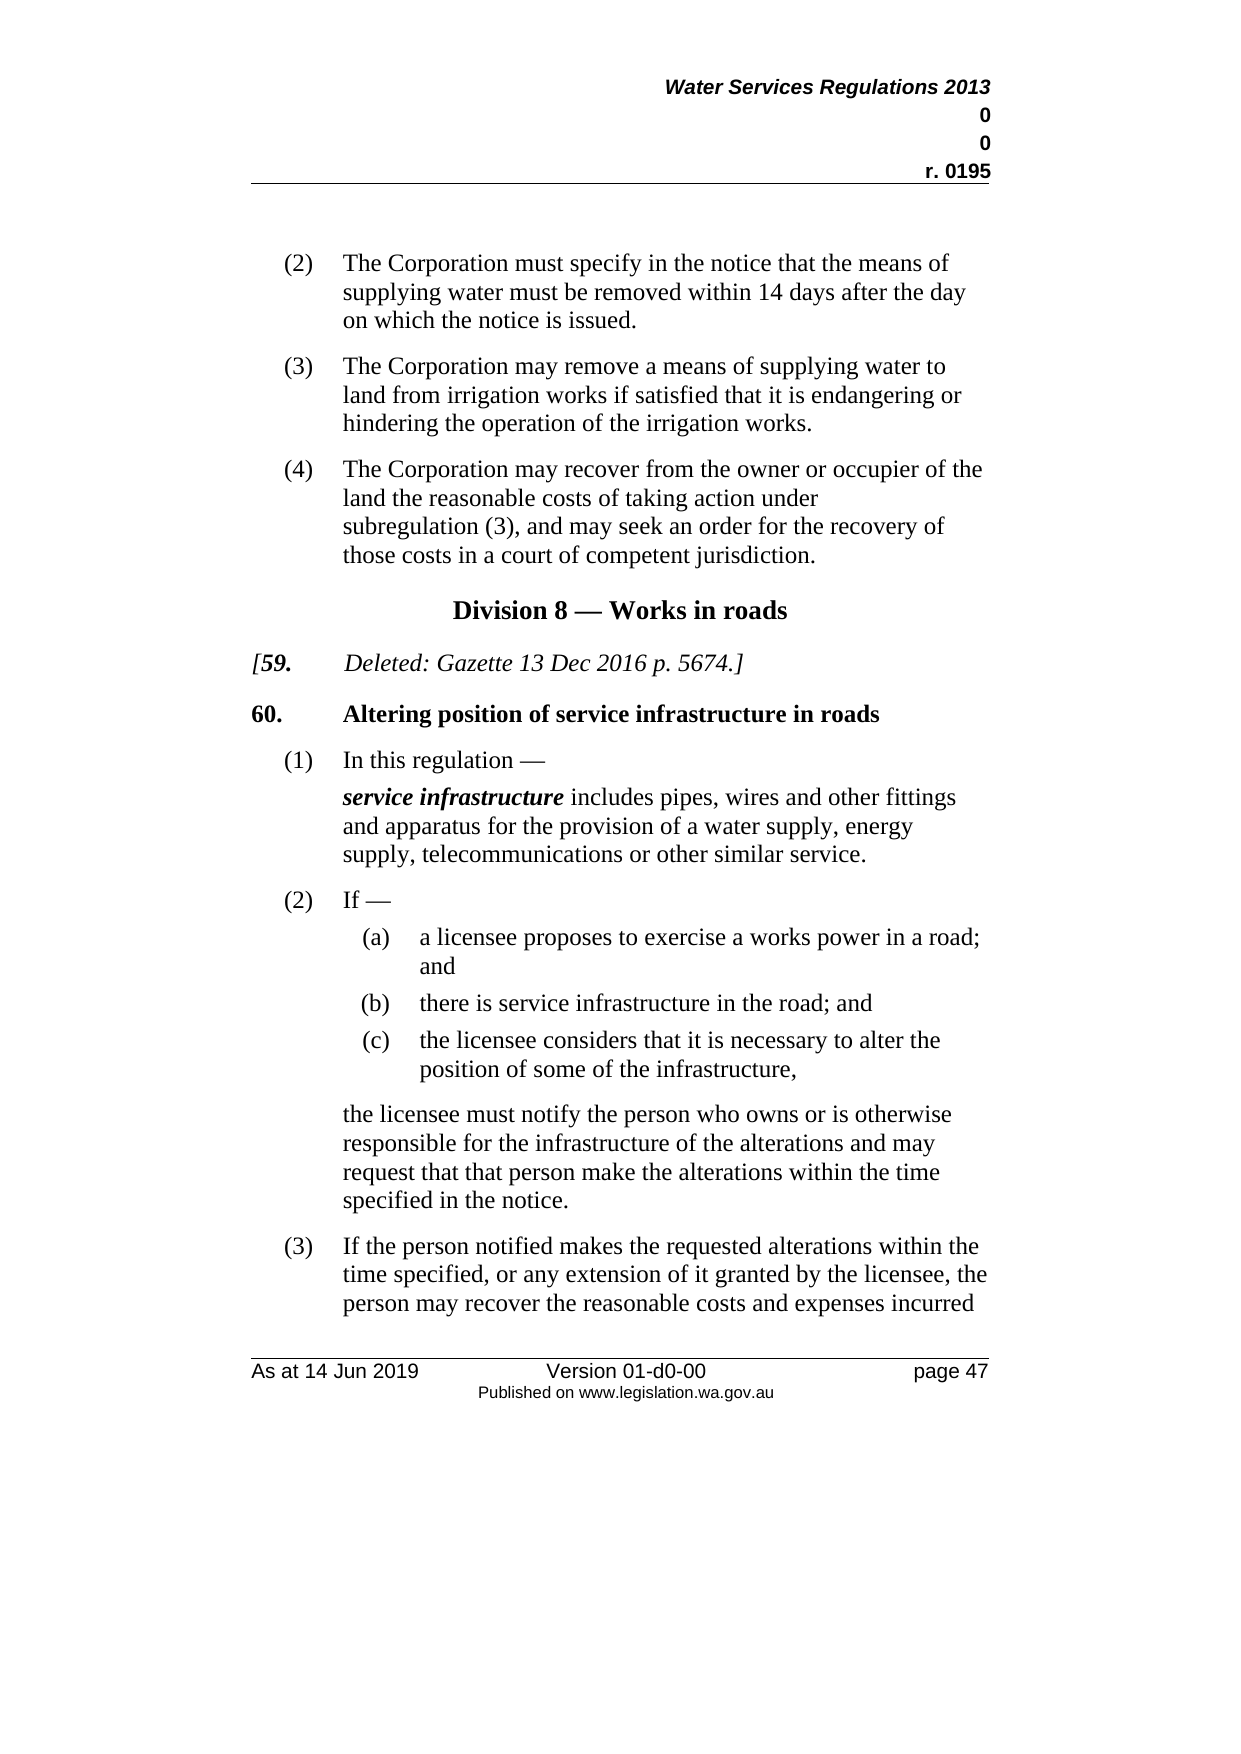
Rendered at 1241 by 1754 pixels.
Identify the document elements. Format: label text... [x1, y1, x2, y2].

text (2) The Corporation must specify in the notice that the means of supplying water must be removed within 14 days after the day on which the notice is issued. [251, 248, 989, 334]
subtitle 60. Altering position of service infrastructure in roads [251, 699, 989, 728]
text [251, 1231, 989, 1317]
text (a) a licensee proposes to exercise a works power in a road; and [251, 922, 989, 979]
text (3) The Corporation may remove a means of supplying water to land from irrigation works if satisfied that it is endangering or hindering the operation of the irrigation works. [251, 351, 989, 437]
text (1) In this regulation — [251, 745, 989, 774]
text [59. Deleted: Gazette 13 Dec 2016 p. 5674.] [251, 648, 989, 677]
text (c) the licensee considers that it is necessary to alter the position of some of the infrastructure, [251, 1025, 989, 1082]
text (b) there is service infrastructure in the road; and [251, 988, 989, 1017]
subtitle Division 8 — Works in roads [251, 594, 989, 625]
text (2) If — [251, 885, 989, 914]
text service infrastructure includes pipes, wires and other fittings and apparatus for the provision of a water supply, energy supply, telecommunications or other similar service. [251, 782, 989, 868]
text the licensee must notify the person who owns or is otherwise responsible for the infrastructure of the alterations and may request that that person make the alterations within the time specified in the notice. [251, 1099, 989, 1214]
text (4) The Corporation may recover from the owner or occupier of the land the reasonable costs of taking action under subregulation (3), and may seek an order for the recovery of those costs in a court of competent jurisdiction. [251, 454, 989, 569]
